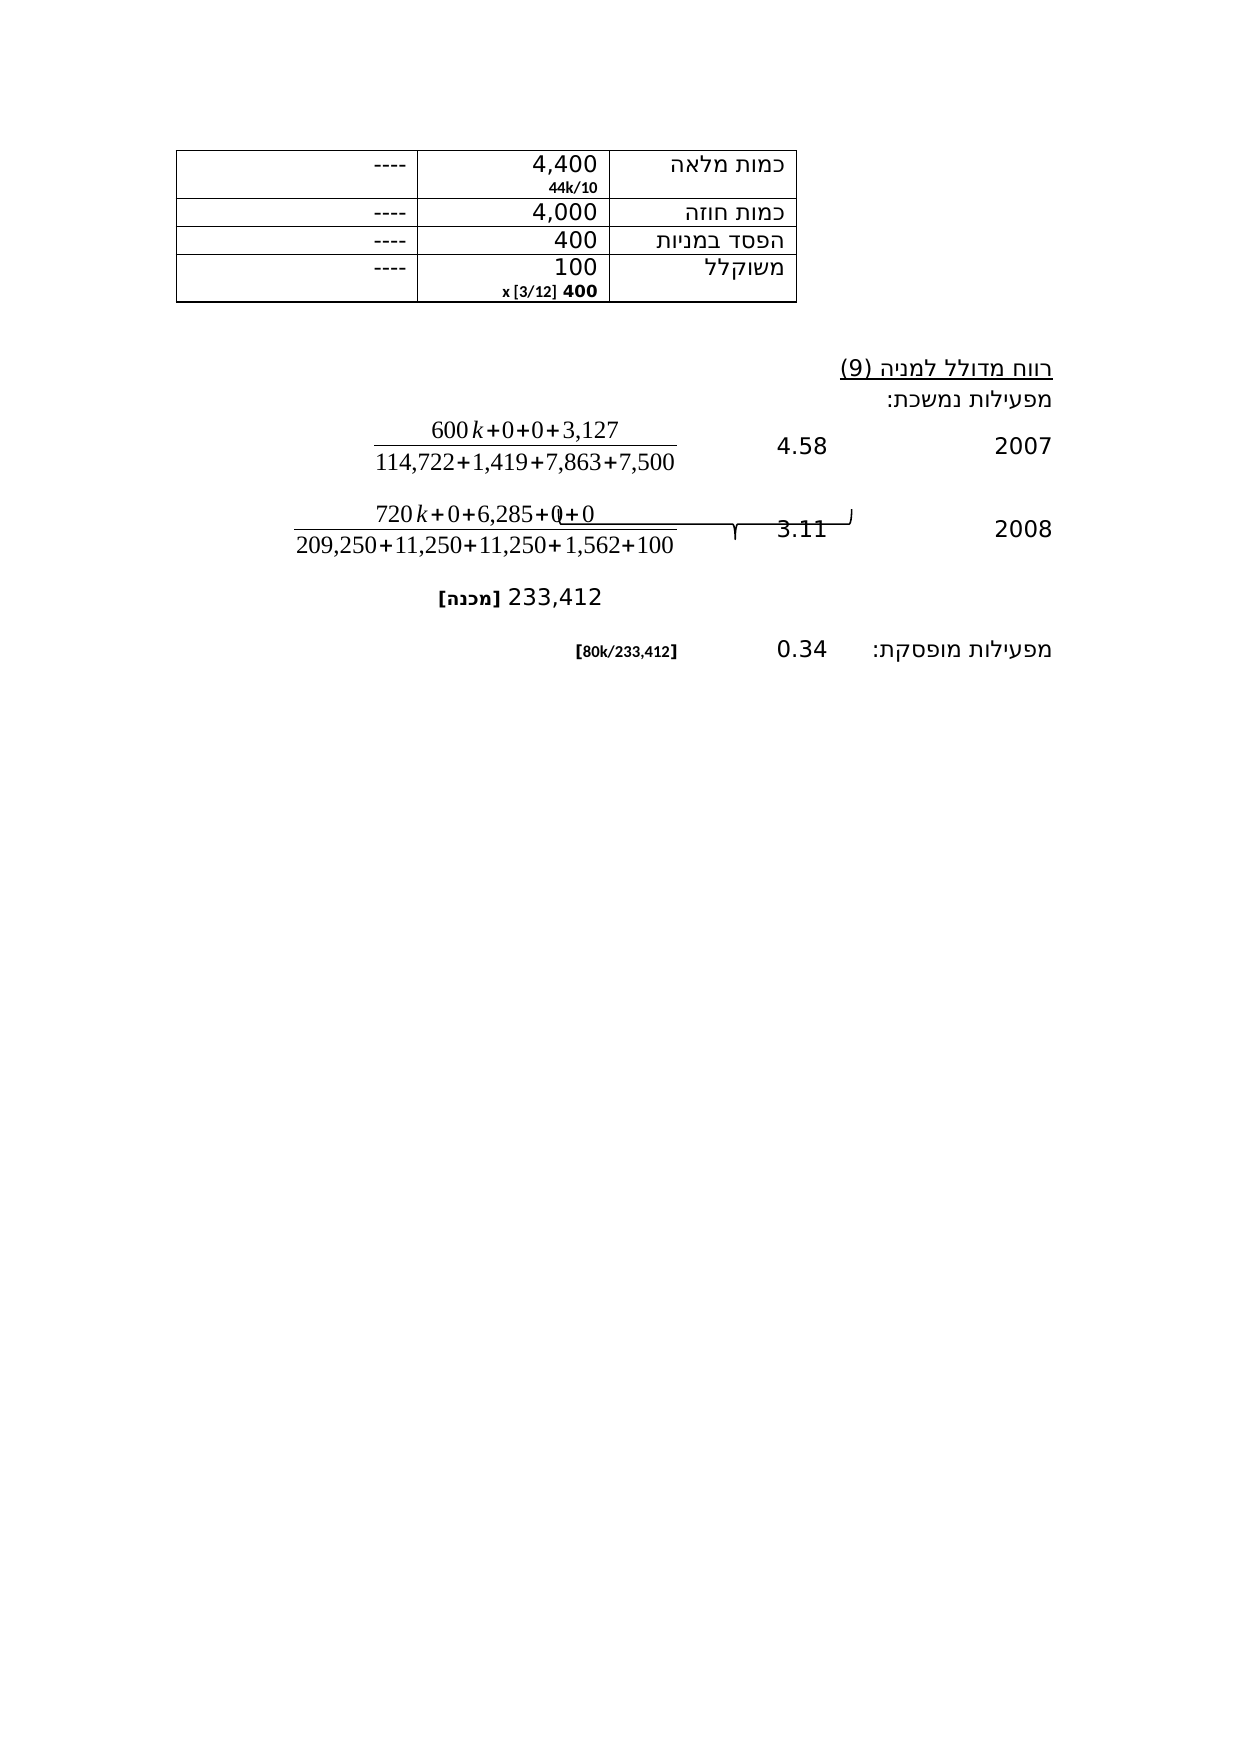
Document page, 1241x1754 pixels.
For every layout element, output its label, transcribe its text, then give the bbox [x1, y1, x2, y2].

table_cell כמות מלאה [610, 151, 796, 198]
table_cell 4,000 [418, 199, 609, 226]
text 233,412 [מכנה] [187, 584, 1053, 611]
table_cell ---- [177, 227, 417, 253]
text רווח מדולל למניה (9) מפעילות נמשכת: 2007 4.58 [187, 356, 1053, 476]
table_cell 4,400 44k/10 [418, 151, 609, 198]
table_cell ---- [177, 255, 417, 301]
table_cell ---- [177, 151, 417, 198]
table_cell כמות חוזה [610, 199, 796, 226]
table_cell ---- [177, 199, 417, 226]
table_cell 400 [418, 227, 609, 253]
table_cell משוקלל [610, 255, 796, 301]
text 2008 3.11 [187, 501, 1053, 559]
table_cell 100 400 x [3/12] [418, 255, 609, 301]
table_cell הפסד במניות [610, 227, 796, 253]
text מפעילות מופסקת: 0.34 [80k/233,412] [187, 636, 1053, 662]
